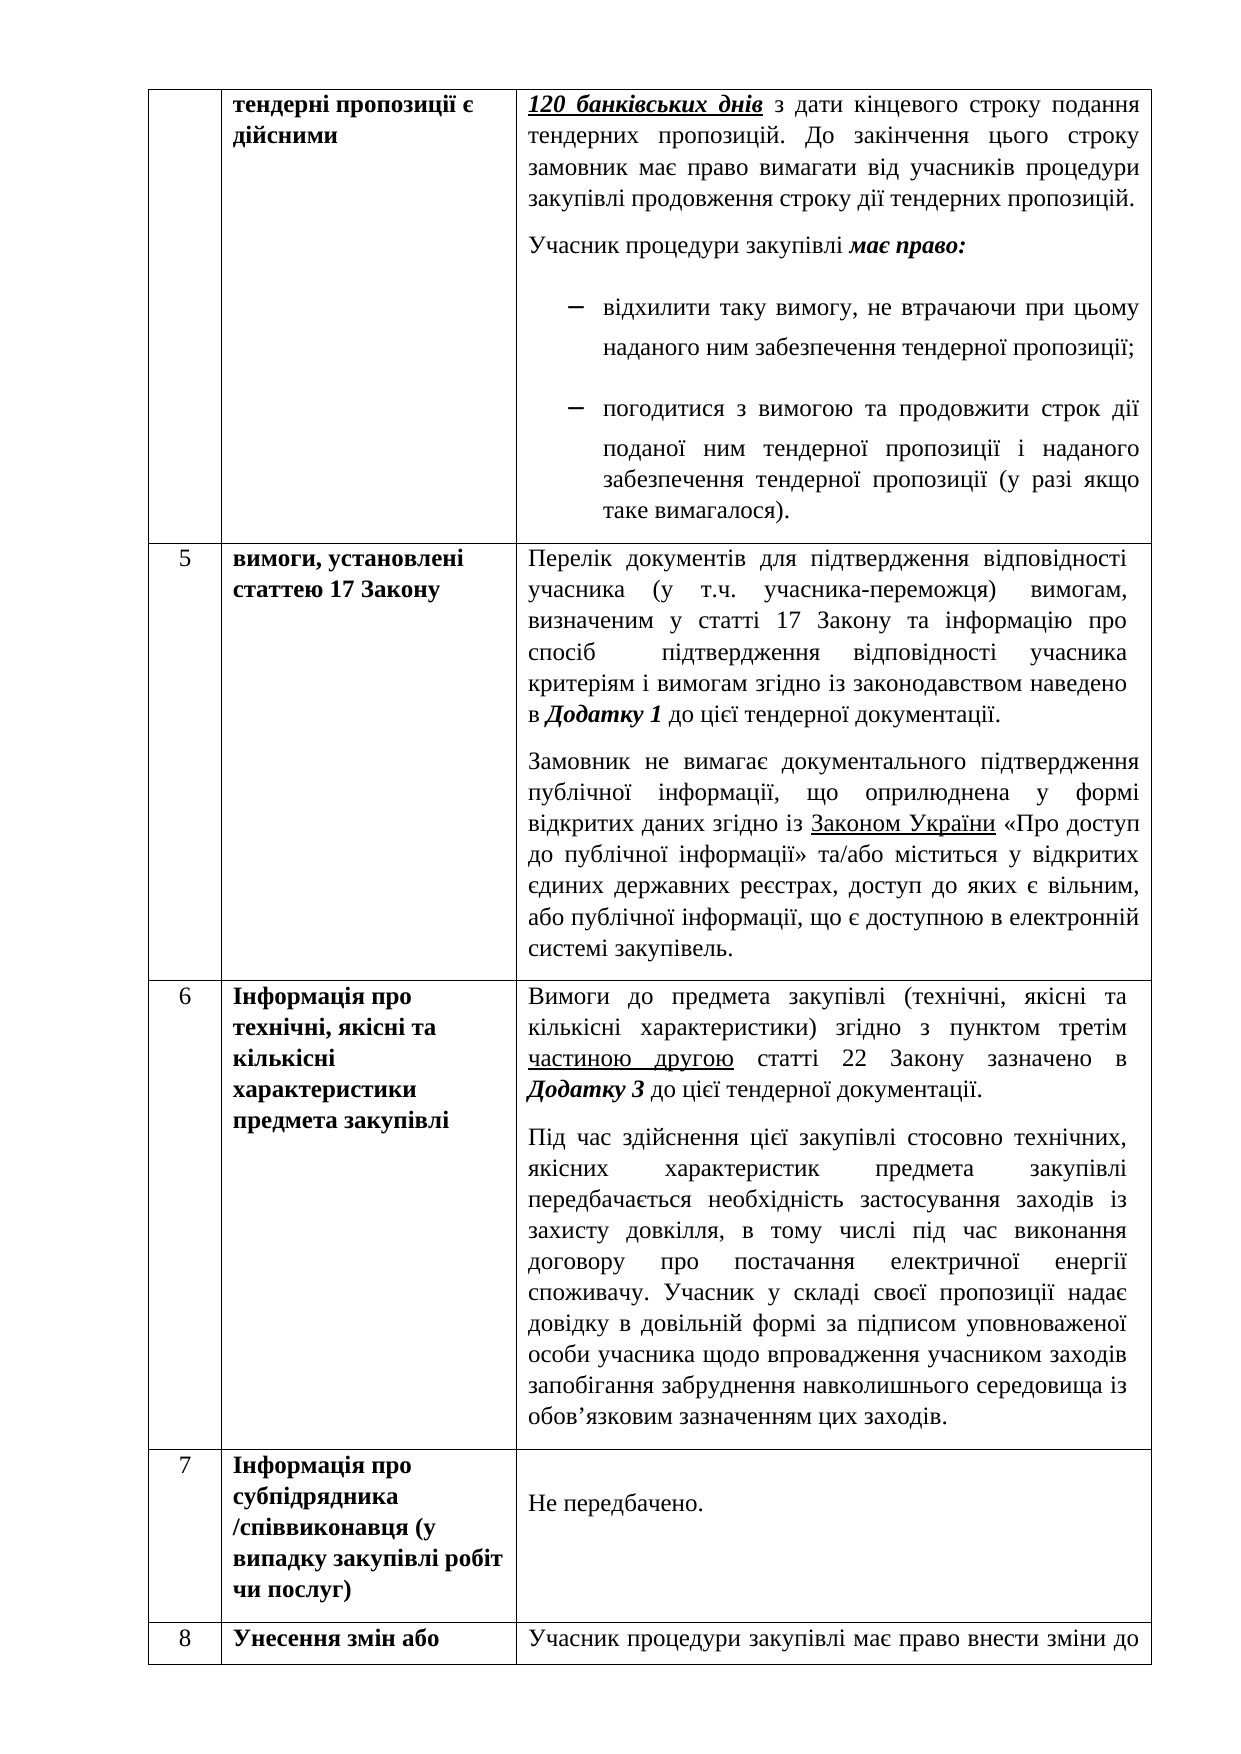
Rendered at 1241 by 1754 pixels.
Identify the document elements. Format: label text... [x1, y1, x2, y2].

table_cell вимоги, установлені статтею 17 Закону [222, 544, 516, 980]
table_cell Вимоги до предмета закупівлі (технічні, якісні та кількісні характеристики) згідно з пунктом третім частиною другою статті 22 Закону зазначено в Додатку 3 до цієї тендерної документації. Під час здійснення цієї закупівлі стосовно технічних, якісних характеристик предмета закупівлі передбачається необхідність застосування заходів із захисту довкілля, в тому числі під час виконання договору про постачання електричної енергії споживачу. Учасник у складі своєї пропозиції надає довідку в довільній формі за підписом уповноваженої особи учасника щодо впровадження учасником заходів запобігання забруднення навколишнього середовища із обов’язковим зазначенням цих заходів. [517, 981, 1151, 1449]
table_cell 4 [149, 90, 221, 542]
table_cell Інформація про технічні, якісні та кількісні характеристики предмета закупівлі [222, 981, 516, 1449]
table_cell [222, 90, 516, 542]
table_cell Інформація про субпідрядника /співвиконавця (у випадку закупівлі робіт чи послуг) [222, 1450, 516, 1622]
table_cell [517, 90, 1151, 542]
table_cell Перелік документів для підтвердження відповідності учасника (у т.ч. учасника-переможця) вимогам, визначеним у статті 17 Закону та інформацію про спосіб підтвердження відповідності учасника критеріям і вимогам згідно із законодавством наведено в Додатку 1 до цієї тендерної документації. Замовник не вимагає документального підтвердження публічної інформації, що оприлюднена у формі відкритих даних згідно із Законом України «Про доступ до публічної інформації» та/або міститься у відкритих єдиних державних реєстрах, доступ до яких є вільним, або публічної інформації, що є доступною в електронній системі закупівель. [517, 544, 1151, 980]
table_cell 5 [149, 544, 221, 980]
table_cell 6 [149, 981, 221, 1449]
table_cell 7 [149, 1450, 221, 1622]
table_cell Не передбачено. [517, 1450, 1151, 1622]
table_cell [222, 1623, 516, 1664]
table_cell 8 [149, 1623, 221, 1664]
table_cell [517, 1623, 1151, 1664]
